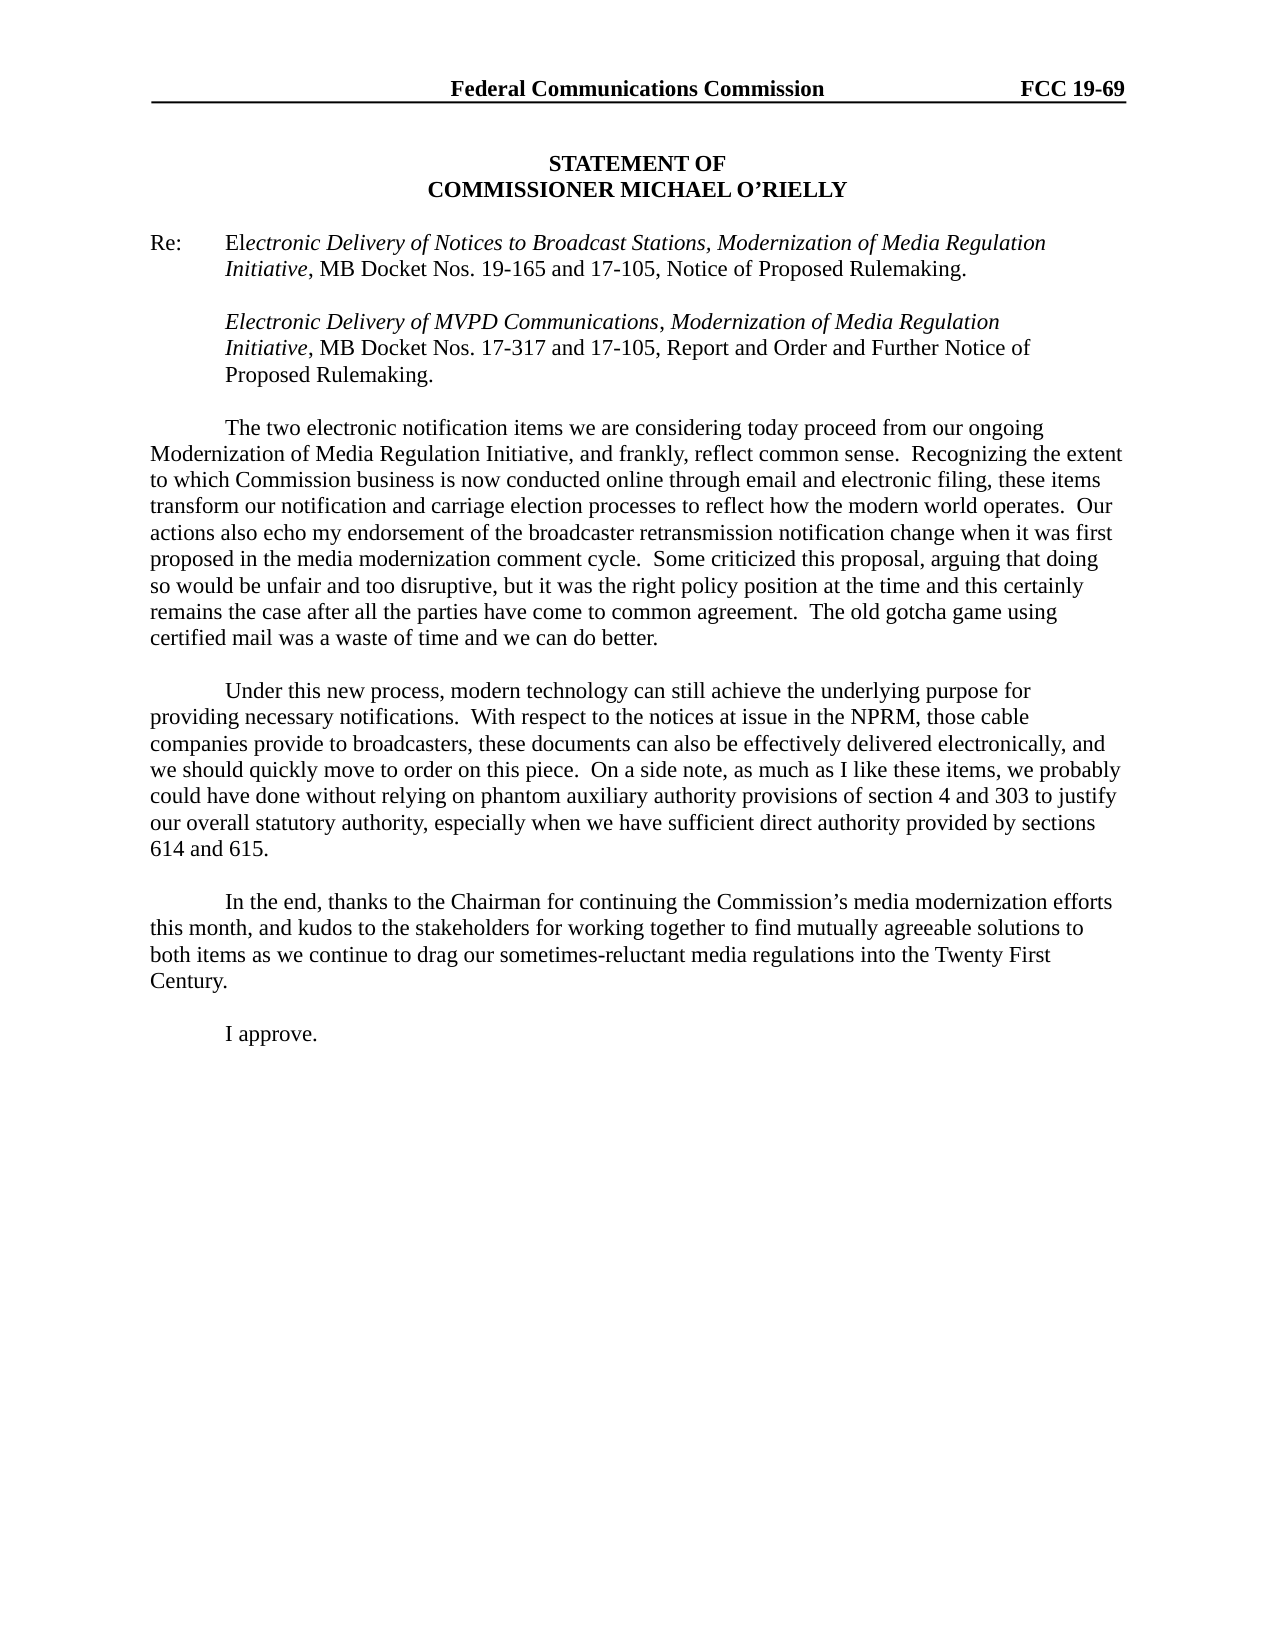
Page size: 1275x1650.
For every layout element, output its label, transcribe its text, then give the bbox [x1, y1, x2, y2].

text Proposed Rulemaking. [225, 361, 1125, 387]
text Initiative, MB Docket Nos. 17-317 and 17-105, Report and Order and Further Notice of [150, 334, 1125, 361]
text Re: Electronic Delivery of Notices to Broadcast Stations, Modernization of Media Regulation [150, 229, 1125, 255]
text COMMISSIONER MICHAEL O’RIELLY [150, 176, 1125, 203]
text STATEMENT OF [150, 150, 1125, 176]
text Electronic Delivery of MVPD Communications, Modernization of Media Regulation [150, 308, 1125, 334]
text The two electronic notification items we are considering today proceed from our ongoing Modernization of Media Regulation Initiative, and frankly, reflect common sense. Recognizing the extent to which Commission business is now conducted online through email and electronic filing, these items transform our notification and carriage election processes to reflect how the modern world operates. Our actions also echo my endorsement of the broadcaster retransmission notification change when it was first proposed in the media modernization comment cycle. Some criticized this proposal, arguing that doing so would be unfair and too disruptive, but it was the right policy position at the time and this certainly remains the case after all the parties have come to common agreement. The old gotcha game using certified mail was a waste of time and we can do better. [150, 413, 1125, 651]
text Initiative, MB Docket Nos. 19-165 and 17-105, Notice of Proposed Rulemaking. [150, 255, 1125, 282]
text In the end, thanks to the Chairman for continuing the Commission’s media modernization efforts this month, and kudos to the stakeholders for working together to find mutually agreeable solutions to both items as we continue to drag our sometimes-reluctant media regulations into the Twenty First Century. [150, 888, 1125, 993]
text Under this new process, modern technology can still achieve the underlying purpose for providing necessary notifications. With respect to the notices at issue in the NPRM, those cable companies provide to broadcasters, these documents can also be effectively delivered electronically, and we should quickly move to order on this piece. On a side note, as much as I like these items, we probably could have done without relying on phantom auxiliary authority provisions of section 4 and 303 to justify our overall statutory authority, especially when we have sufficient direct authority provided by sections 614 and 615. [150, 677, 1125, 862]
text I approve. [150, 1020, 1125, 1046]
